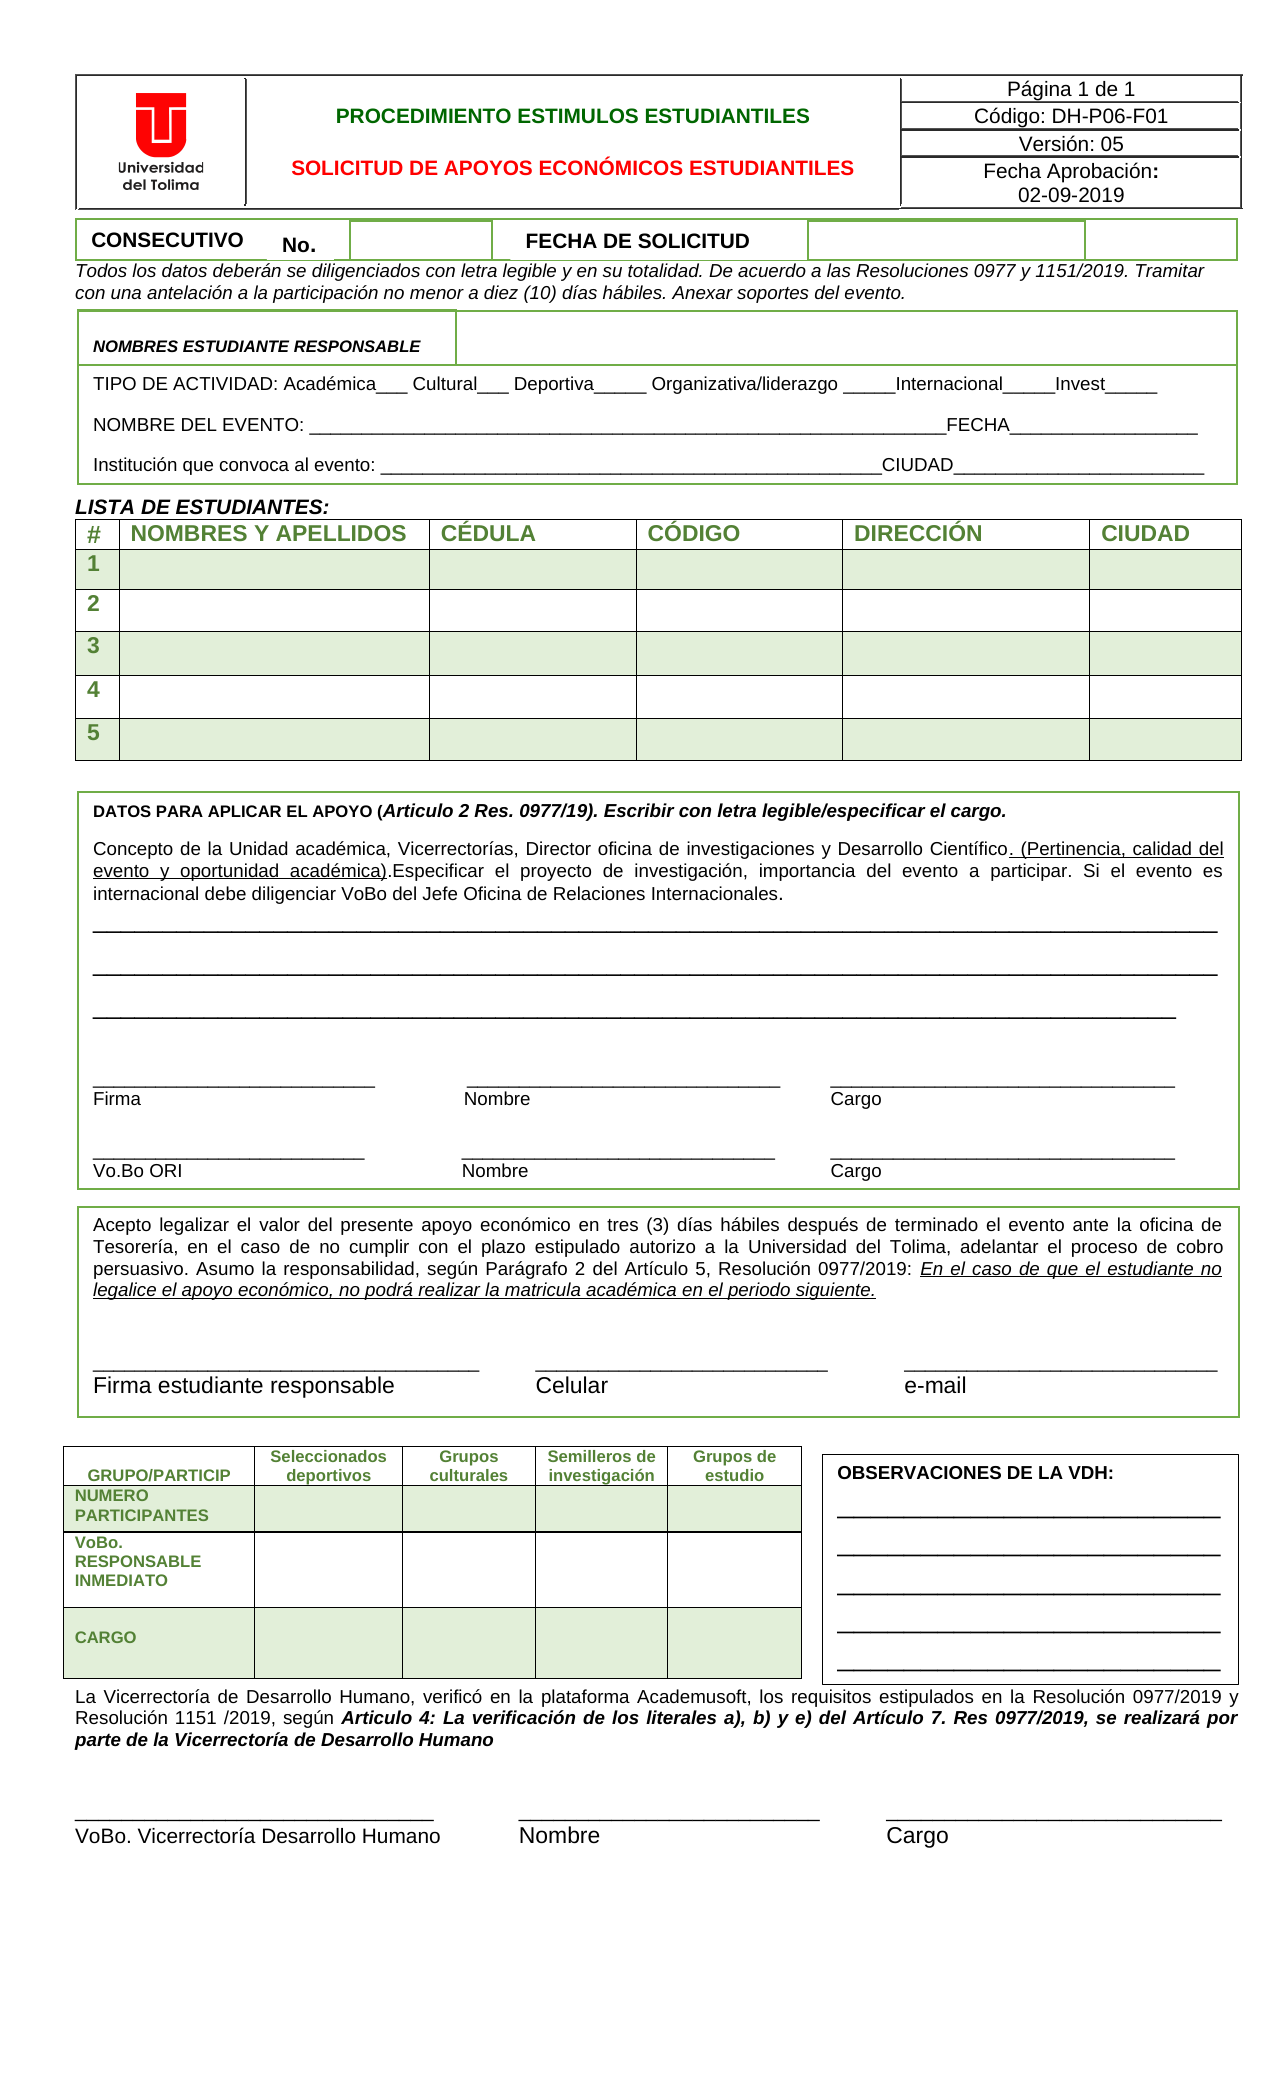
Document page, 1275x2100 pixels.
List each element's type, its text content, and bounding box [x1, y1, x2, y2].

table_cell [120, 719, 429, 760]
table_cell NUMERO PARTICIPANTES [64, 1486, 254, 1531]
table_cell [430, 632, 636, 675]
table_cell [120, 676, 429, 718]
table_cell [255, 1608, 402, 1678]
table_cell 3 [76, 632, 119, 675]
table_header Seleccionados deportivos [255, 1447, 402, 1485]
table_header # [76, 520, 119, 548]
table_cell VoBo. RESPONSABLE INMEDIATO [64, 1533, 254, 1607]
table_cell [637, 676, 842, 718]
text La Vicerrectoría de Desarrollo Humano, verificó en la plataforma Academusoft, los requisitos estipulados en la Resolución 0977/2019 y Resolución 1151 /2019, según Articulo 4: La verificación de los literales a), b) y e) del Artículo 7. Res 0977/2019, se realizará por parte de la Vicerrectoría de Desarrollo Humano [75, 1686, 1240, 1750]
table_cell 4 [76, 676, 119, 718]
table_header Semilleros de investigación [536, 1447, 667, 1485]
table_cell [637, 590, 842, 631]
table_header CIUDAD [1090, 520, 1241, 548]
text Todos los datos deberán se diligenciados con letra legible y en su totalidad. De acuerdo a las Resoluciones 0977 y 1151/2019. Tramitar con una antelación a la participación no menor a diez (10) días hábiles. Anexar soportes del evento. [75, 260, 1240, 303]
table_cell [668, 1608, 801, 1678]
table_header CÓDIGO [637, 520, 842, 548]
table_cell [637, 719, 842, 760]
table_cell [1090, 719, 1241, 760]
table_cell 1 [76, 550, 119, 589]
table_cell [668, 1533, 801, 1607]
table_cell [843, 719, 1089, 760]
table_cell [120, 590, 429, 631]
table_cell [1090, 676, 1241, 718]
table_cell [430, 550, 636, 589]
table_cell [403, 1608, 535, 1678]
table_header Grupos de estudio [668, 1447, 801, 1485]
table_cell [403, 1533, 535, 1607]
text VoBo. Vicerrectoría Desarrollo Humano Nombre Cargo [75, 1822, 1240, 1848]
text _______________________________ __________________________ _____________________________ [75, 1798, 1240, 1822]
table_cell [120, 632, 429, 675]
table_cell [843, 676, 1089, 718]
table_cell [637, 632, 842, 675]
table_cell [843, 632, 1089, 675]
table_cell [536, 1533, 667, 1607]
table_cell [1090, 632, 1241, 675]
table_cell [668, 1486, 801, 1531]
table_cell [403, 1486, 535, 1531]
picture [118, 93, 204, 190]
table_cell [637, 550, 842, 589]
table_cell [1090, 590, 1241, 631]
table_cell [430, 676, 636, 718]
table_header NOMBRES Y APELLIDOS [120, 520, 429, 548]
table_cell [255, 1533, 402, 1607]
table_cell [843, 550, 1089, 589]
table_header Grupos culturales [403, 1447, 535, 1485]
table_cell [536, 1486, 667, 1531]
table_header DIRECCIÓN [843, 520, 1089, 548]
table_cell [430, 719, 636, 760]
table_cell [120, 550, 429, 589]
text LISTA DE ESTUDIANTES: [75, 351, 1240, 519]
table_cell [536, 1608, 667, 1678]
table_cell [843, 590, 1089, 631]
table_cell 5 [76, 719, 119, 760]
table_cell [255, 1486, 402, 1531]
table_cell 2 [76, 590, 119, 631]
table_cell [430, 590, 636, 631]
table_cell CARGO [64, 1608, 254, 1678]
table_cell [1090, 550, 1241, 589]
table_header GRUPO/PARTICIP [64, 1447, 254, 1485]
table_header CÉDULA [430, 520, 636, 548]
